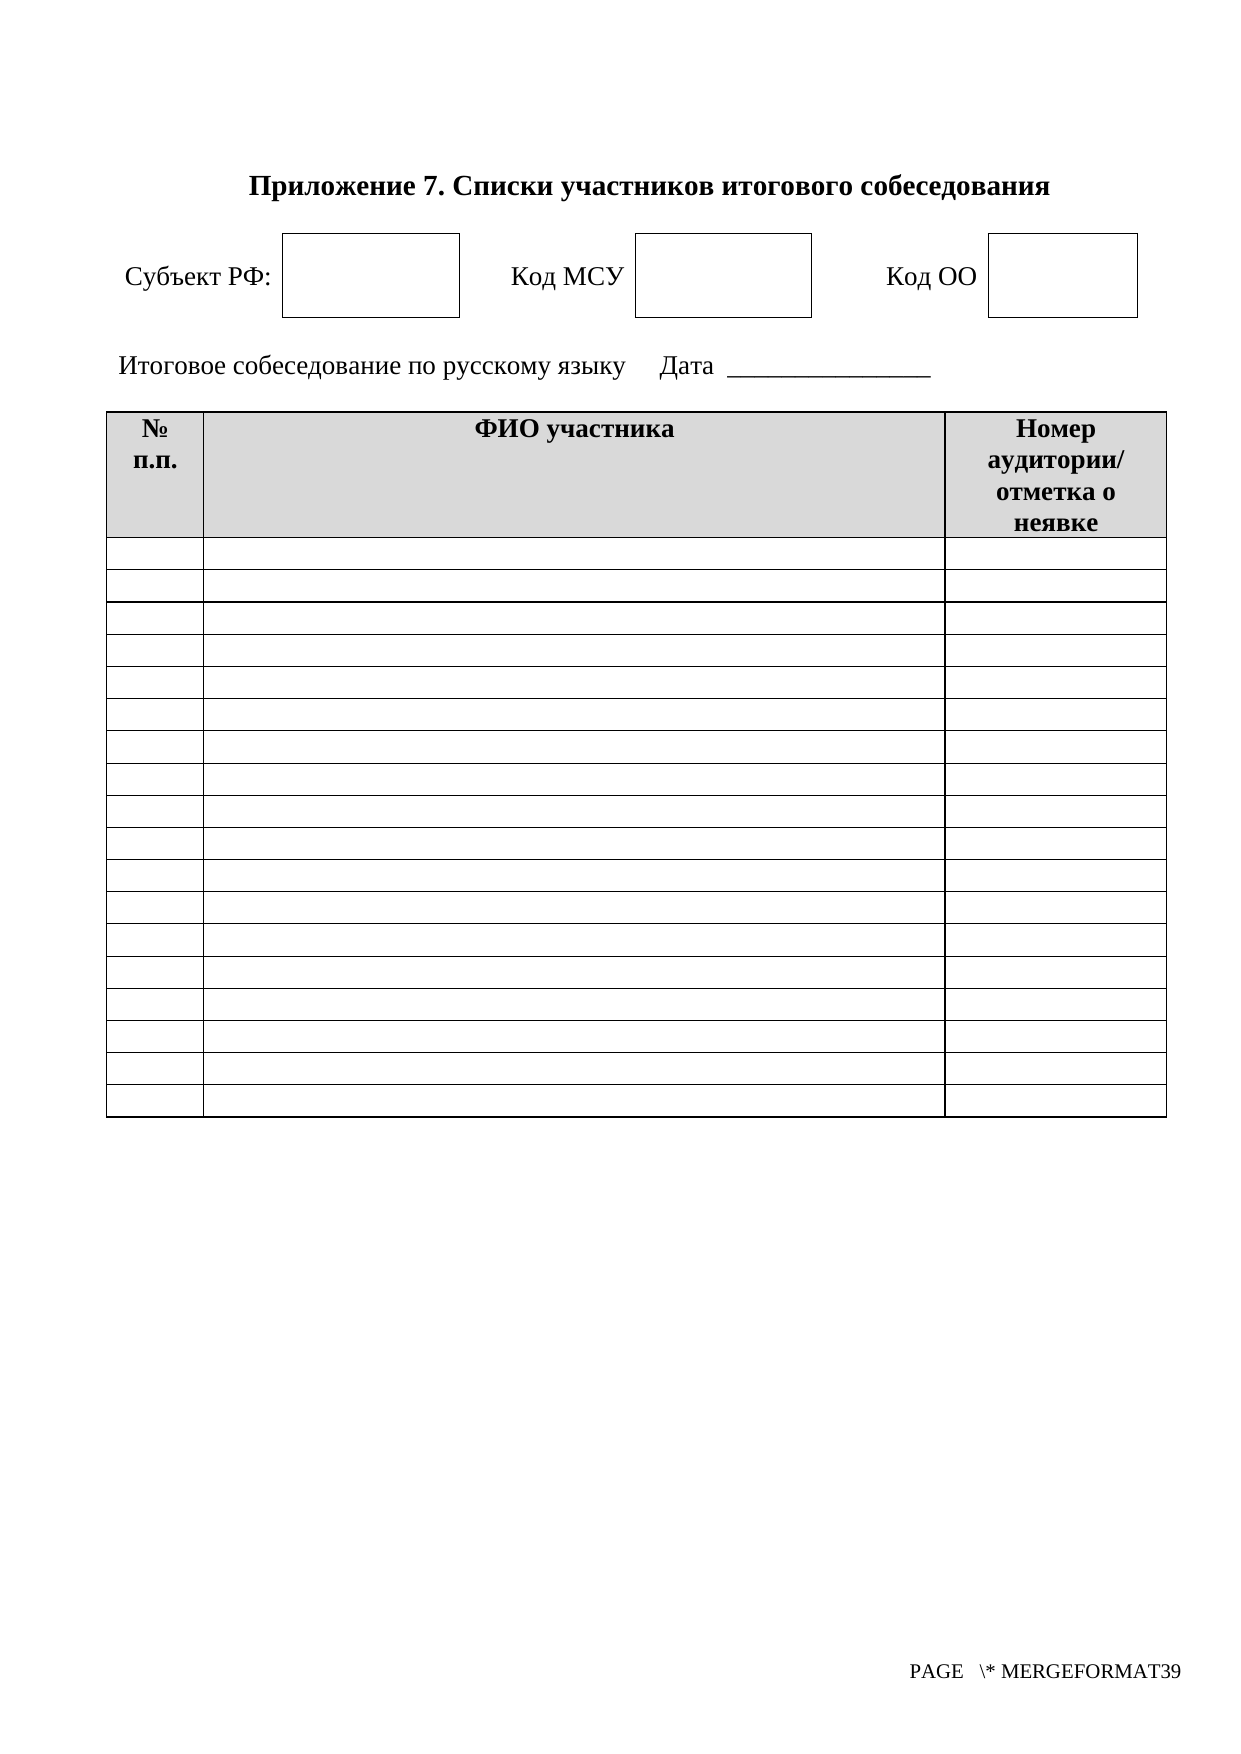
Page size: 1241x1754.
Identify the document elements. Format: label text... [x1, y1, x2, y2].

table_cell [204, 1053, 944, 1084]
table_cell [946, 860, 1166, 891]
table_cell [946, 1053, 1166, 1084]
table_cell [946, 570, 1166, 601]
text Итоговое собеседование по русскому языку Дата _______________ [118, 349, 1181, 380]
table_cell [946, 924, 1166, 956]
subtitle Приложение 7. Списки участников итогового собеседования [118, 168, 1181, 202]
table_cell [204, 924, 944, 956]
table_cell [204, 796, 944, 827]
table_cell [107, 989, 203, 1020]
table_header Код ОО [812, 233, 988, 317]
table_cell [946, 667, 1166, 698]
table_cell [107, 1085, 203, 1116]
table_cell [946, 828, 1166, 859]
table_cell [204, 957, 944, 988]
table_cell [204, 635, 944, 666]
table_cell [946, 731, 1166, 762]
table_cell [946, 989, 1166, 1020]
table_cell [204, 989, 944, 1020]
table_cell [946, 538, 1166, 569]
table_cell [204, 570, 944, 601]
table_cell [204, 1021, 944, 1052]
table_cell [107, 731, 203, 762]
table_cell [946, 892, 1166, 923]
table_cell [946, 764, 1166, 794]
table_cell [107, 667, 203, 698]
table_cell [107, 828, 203, 859]
table_header [989, 234, 1137, 317]
table_header Субъект РФ: [107, 233, 282, 317]
table_header № п.п. [107, 413, 203, 537]
table_cell [946, 1021, 1166, 1052]
table_cell [204, 1085, 944, 1116]
table_cell [946, 1085, 1166, 1116]
table_header [636, 234, 811, 317]
table_cell [107, 1021, 203, 1052]
table_cell [946, 699, 1166, 730]
table_cell [204, 538, 944, 569]
table_cell [107, 603, 203, 634]
table_cell [204, 699, 944, 730]
table_header Код МСУ [460, 233, 635, 317]
table_cell [107, 538, 203, 569]
table_cell [946, 635, 1166, 666]
table_cell [107, 957, 203, 988]
table_cell [204, 860, 944, 891]
table_cell [107, 635, 203, 666]
table_cell [946, 957, 1166, 988]
table_cell [946, 603, 1166, 634]
table_cell [204, 603, 944, 634]
table_cell [107, 892, 203, 923]
table_cell [204, 731, 944, 762]
table_cell [107, 860, 203, 891]
table_cell [204, 828, 944, 859]
table_cell [204, 892, 944, 923]
table_cell [107, 1053, 203, 1084]
table_cell [107, 924, 203, 956]
table_cell [107, 764, 203, 794]
table_header [283, 234, 459, 317]
table_cell [204, 667, 944, 698]
table_cell [204, 764, 944, 794]
table_header Номер аудитории/ отметка о неявке [946, 413, 1166, 537]
table_cell [946, 796, 1166, 827]
table_cell [107, 570, 203, 601]
table_cell [107, 796, 203, 827]
table_cell [107, 699, 203, 730]
table_header ФИО участника [204, 413, 944, 537]
